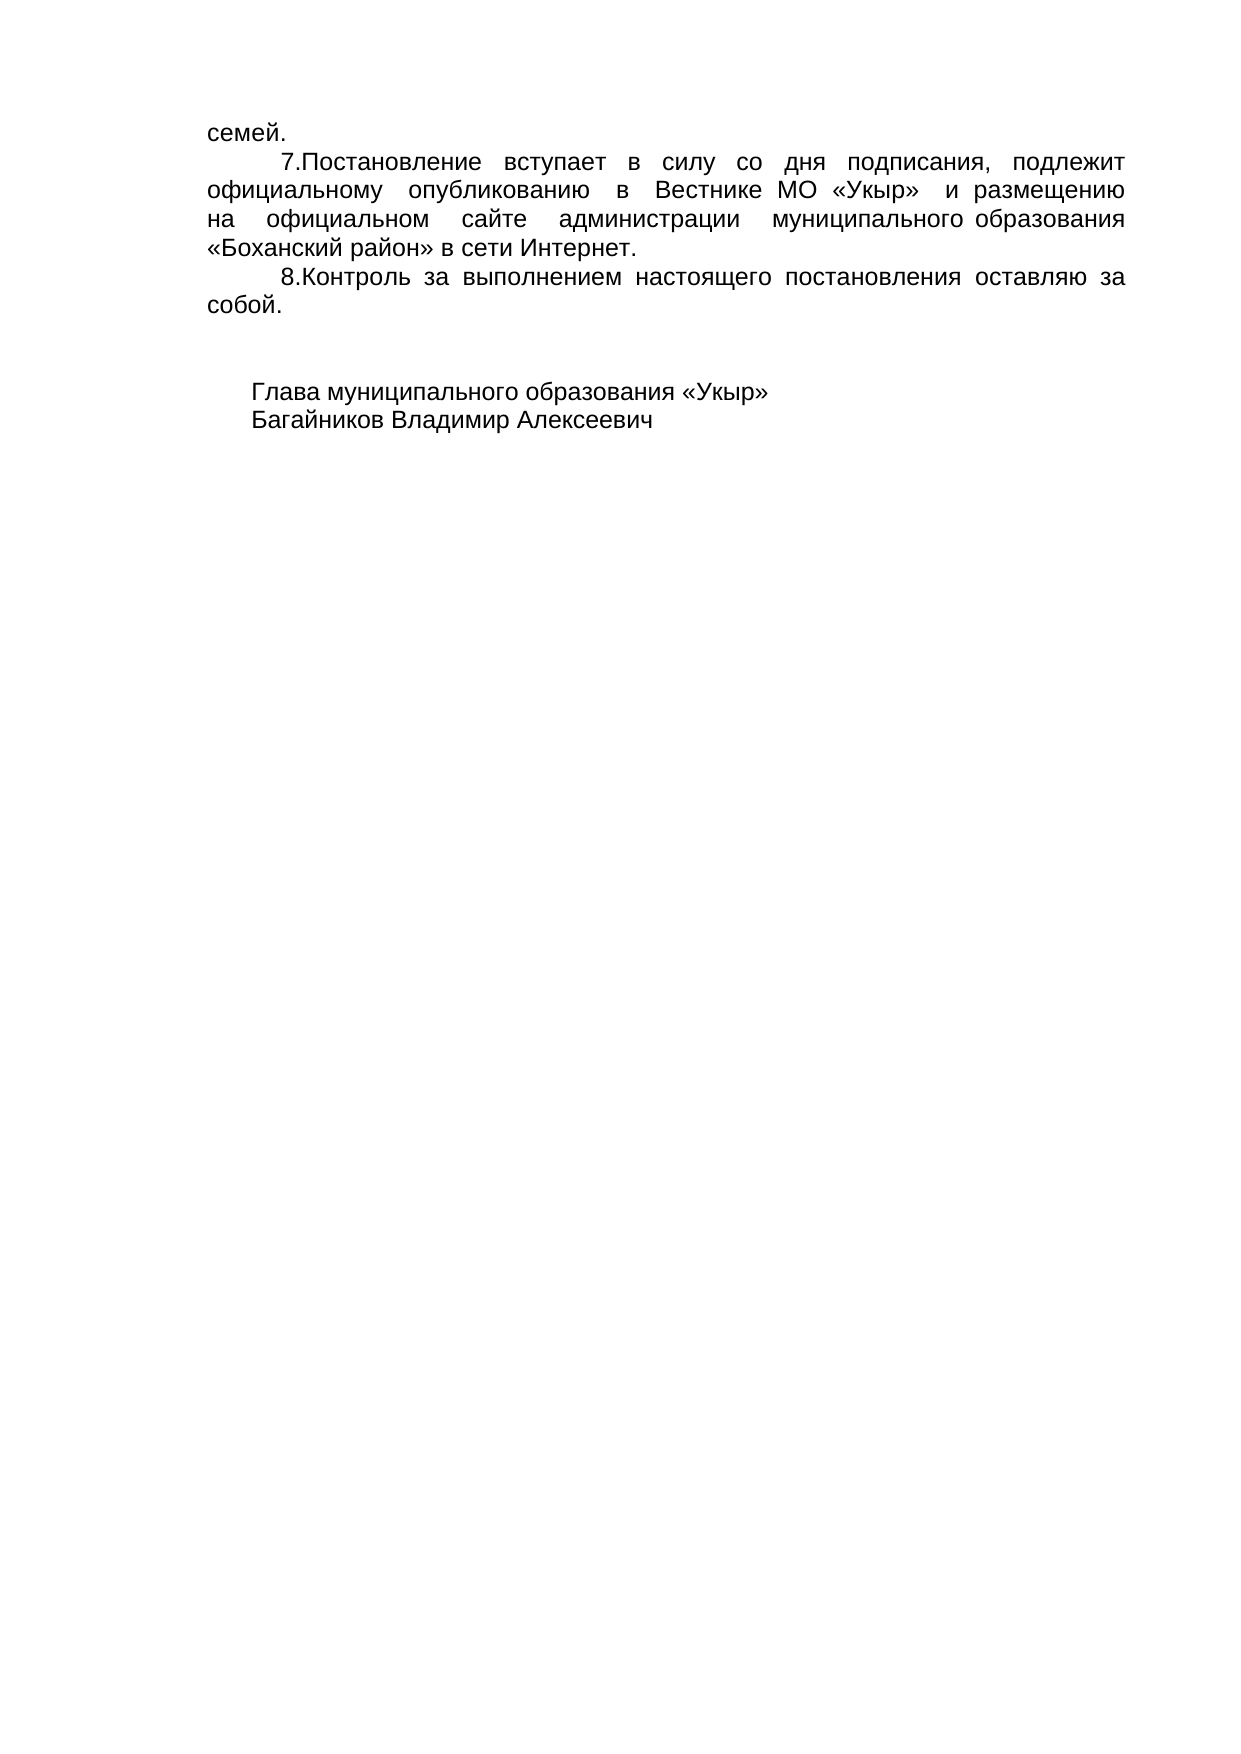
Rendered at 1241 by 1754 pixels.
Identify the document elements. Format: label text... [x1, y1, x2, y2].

text Багайников Владимир Алексеевич [177, 405, 1152, 434]
text 7.Постановление вступает в силу со дня подписания, подлежит официальному опубликованию в Вестнике МО «Укыр» и размещению на официальном сайте администрации муниципального образования «Боханский район» в сети Интернет. [207, 146, 1125, 261]
text семей. [207, 118, 1154, 146]
text Глава муниципального образования «Укыр» [177, 376, 1152, 405]
text 8.Контроль за выполнением настоящего постановления оставляю за собой. [207, 261, 1130, 319]
